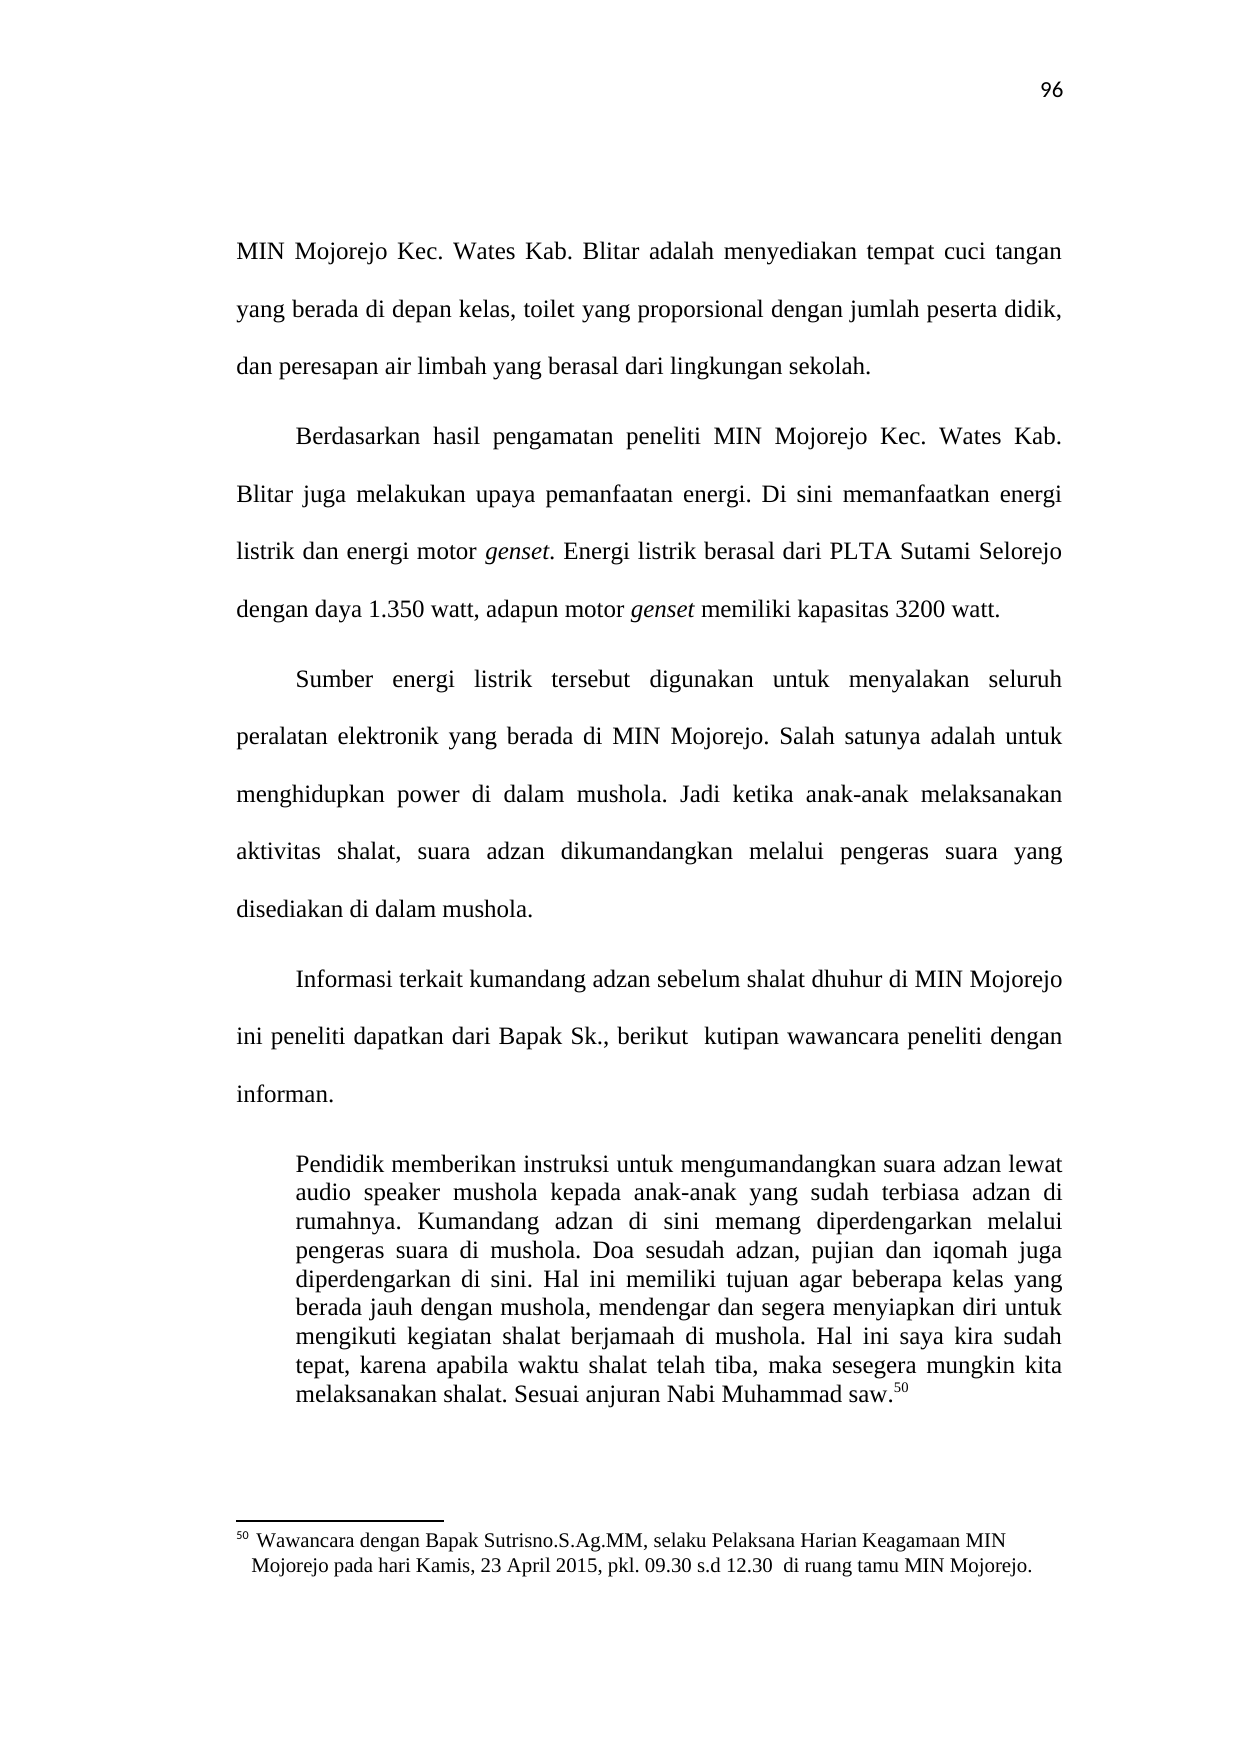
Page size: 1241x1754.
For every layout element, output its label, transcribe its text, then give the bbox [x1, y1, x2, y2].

text Sumber energi listrik tersebut digunakan untuk menyalakan seluruh peralatan elektronik yang berada di MIN Mojorejo. Salah satunya adalah untuk menghidupkan power di dalam mushola. Jadi ketika anak-anak melaksanakan aktivitas shalat, suara adzan dikumandangkan melalui pengeras suara yang disediakan di dalam mushola. [236, 664, 1063, 922]
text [236, 236, 1063, 380]
text Informasi terkait kumandang adzan sebelum shalat dhuhur di MIN Mojorejo ini peneliti dapatkan dari Bapak Sk., berikut kutipan wawancara peneliti dengan informan. [236, 964, 1063, 1107]
text Pendidik memberikan instruksi untuk mengumandangkan suara adzan lewat audio speaker mushola kepada anak-anak yang sudah terbiasa adzan di rumahnya. Kumandang adzan di sini memang diperdengarkan melalui pengeras suara di mushola. Doa sesudah adzan, pujian dan iqomah juga diperdengarkan di sini. Hal ini memiliki tujuan agar beberapa kelas yang berada jauh dengan mushola, mendengar dan segera menyiapkan diri untuk mengikuti kegiatan shalat berjamaah di mushola. Hal ini saya kira sudah tepat, karena apabila waktu shalat telah tiba, maka sesegera mungkin kita melaksanakan shalat. Sesuai anjuran Nabi Muhammad saw. [295, 1149, 1063, 1407]
text Berdasarkan hasil pengamatan peneliti MIN Mojorejo Kec. Wates Kab. Blitar juga melakukan upaya pemanfaatan energi. Di sini memanfaatkan energi listrik dan energi motor genset. Energi listrik berasal dari PLTA Sutami Selorejo dengan daya 1.350 watt, adapun motor genset memiliki kapasitas 3200 watt. [236, 421, 1063, 622]
